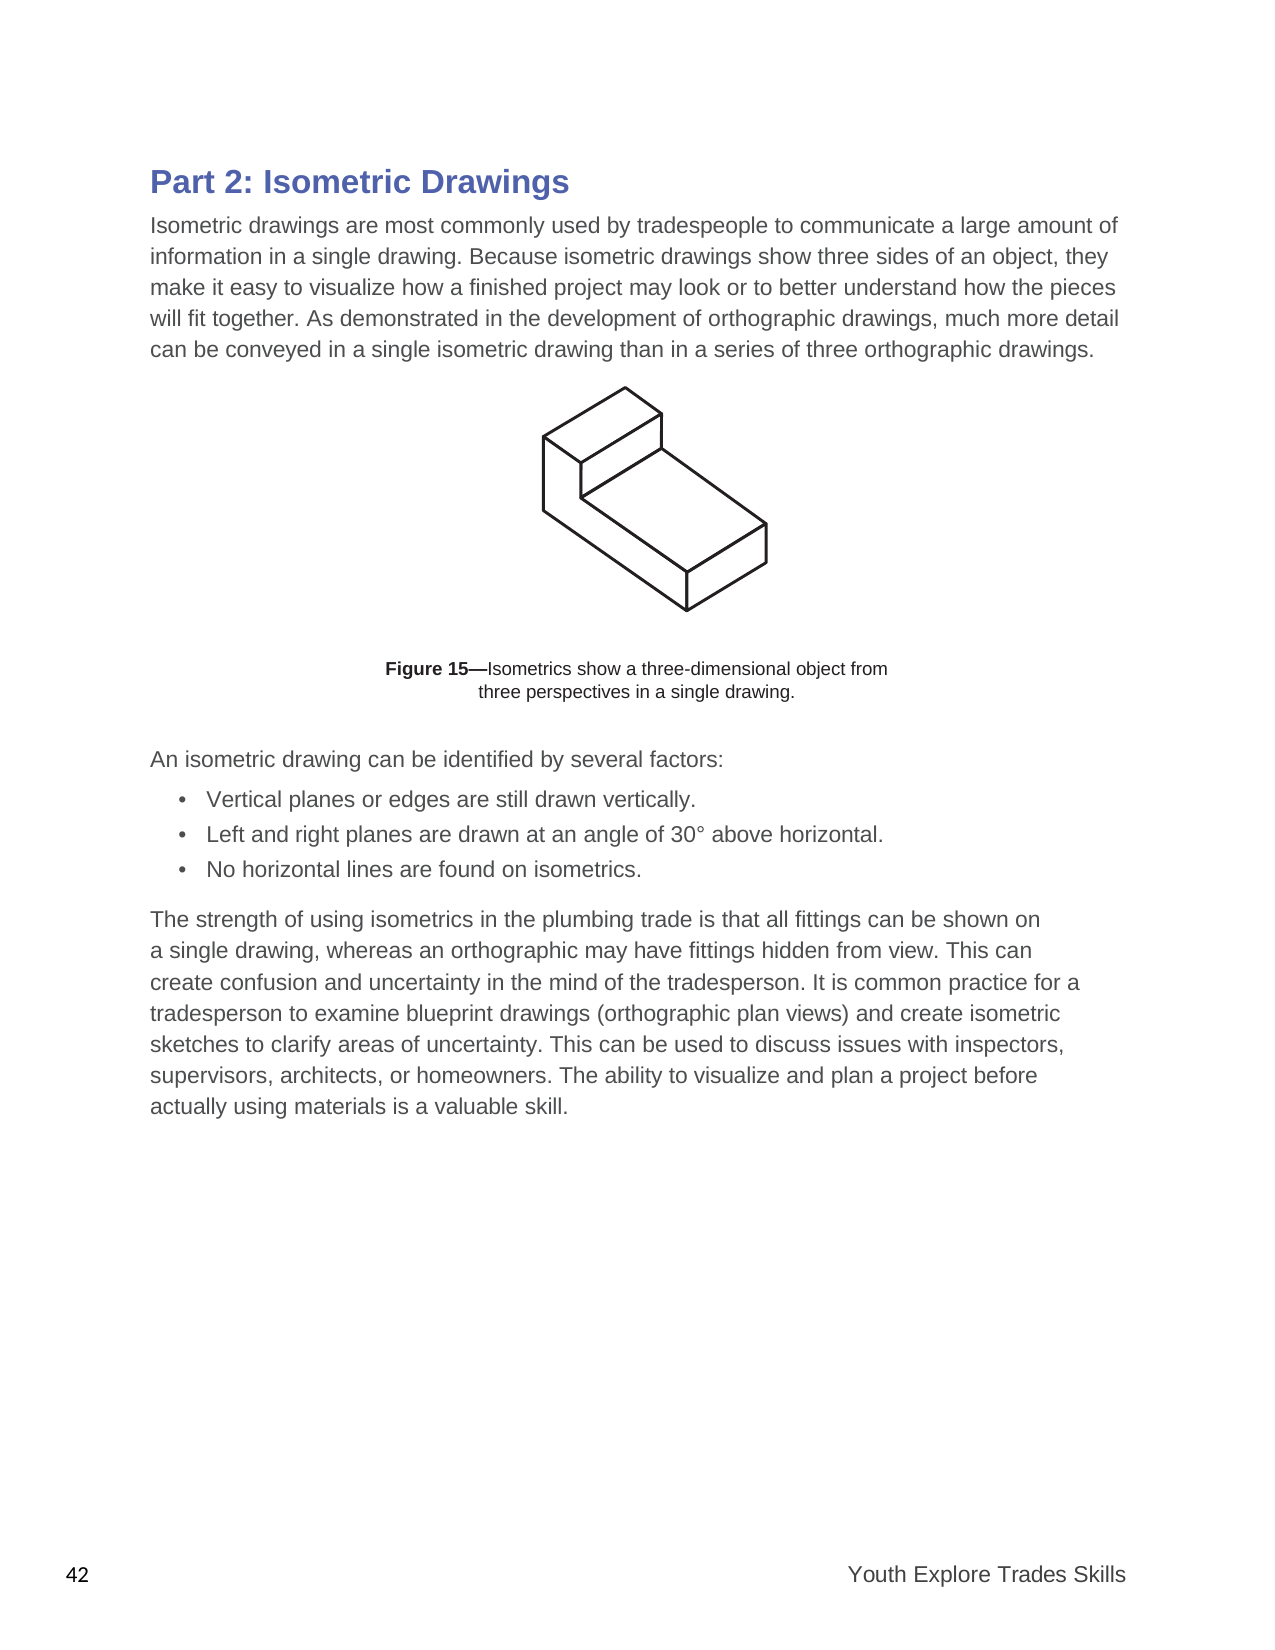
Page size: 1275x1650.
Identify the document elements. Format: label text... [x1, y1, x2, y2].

text The strength of using isometrics in the plumbing trade is that all fittings can be shown on a single drawing, whereas an orthographic may have fittings hidden from view. This can [150, 906, 1042, 964]
list Left and right planes are drawn at an angle of 30° above horizontal. [178, 821, 1183, 848]
text Part 2: Isometric Drawings [150, 162, 1183, 200]
text create confusion and uncertainty in the mind of the tradesperson. It is common practice for a tradesperson to examine blueprint drawings (orthographic plan views) and create isometric sketches to clarify areas of uncertainty. This can be used to discuss issues with inspectors, supervisors, architects, or homeowners. The ability to visualize and plan a project before actually using materials is a valuable skill. [150, 968, 1101, 1119]
text An isometric drawing can be identified by several factors: [150, 746, 1183, 772]
text Isometric drawings are most commonly used by tradespeople to communicate a large amount of information in a single drawing. Because isometric drawings show three sides of an object, they make it easy to visualize how a finished project may look or to better understand how the pieces will fit together. As demonstrated in the development of orthographic drawings, much more detail can be conveyed in a single isometric drawing than in a series of three orthographic drawings. [150, 212, 1123, 363]
text Figure 15—Isometrics show a three-dimensional object from three perspectives in a single drawing. [385, 658, 906, 702]
list Vertical planes or edges are still drawn vertically. [178, 786, 1183, 813]
list No horizontal lines are found on isometrics. [178, 856, 1183, 883]
